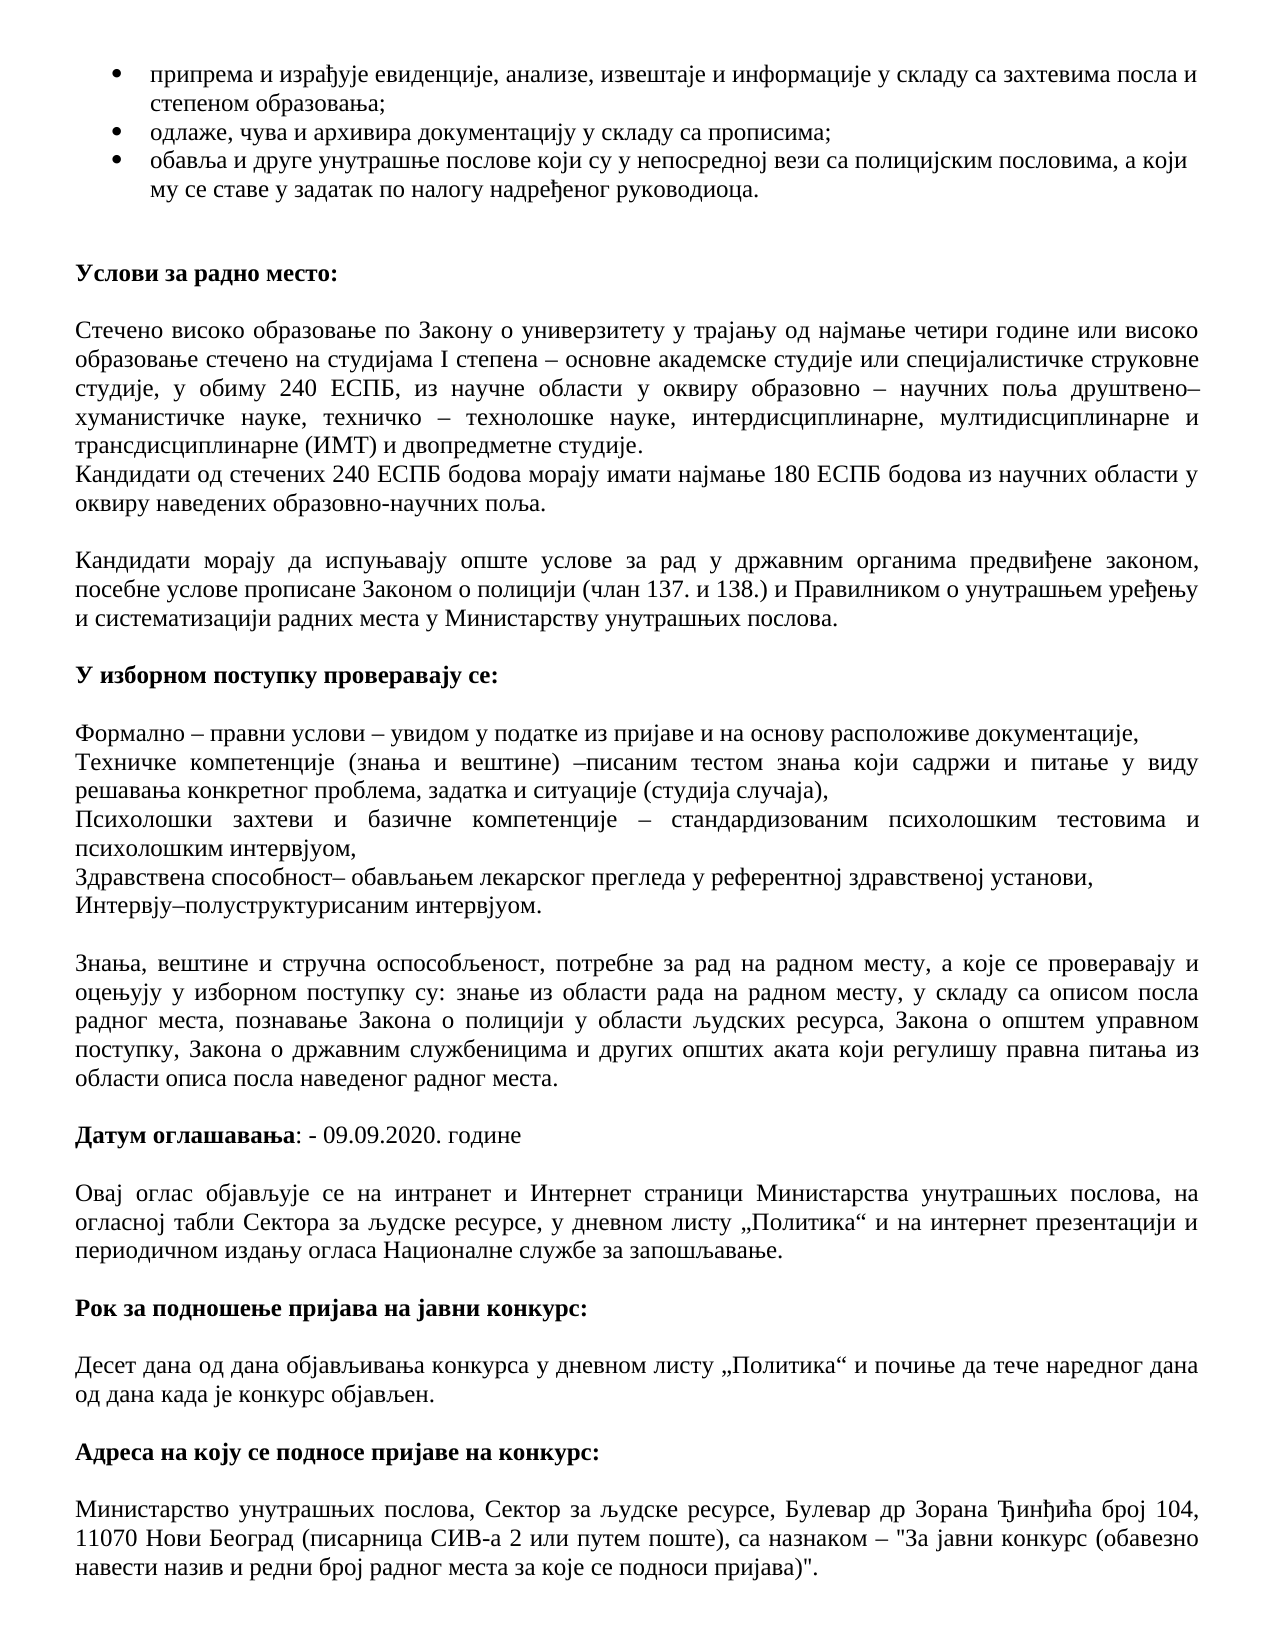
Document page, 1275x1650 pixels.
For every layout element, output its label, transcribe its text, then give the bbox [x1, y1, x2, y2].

text Стечено високо образовање по Закону о универзитету у трајању од најмање четири године или високо образовање стечено на студијама I степена – основне академске студије или специјалистичке струковне студије, у обиму 240 ЕСПБ, из научне области у оквиру образовно ‒ научних поља друштвено‒хуманистичке науке, техничко – технолошке науке, интердисциплинарне, мултидисциплинарне и трансдисциплинарне (ИМТ) и двопредметне студије. [75, 315, 1200, 459]
list припрема и израђује евиденције, анализе, извештаје и информације у складу са захтевима посла и степеном образовања; [112, 59, 1200, 117]
text Рок за подношење пријава на јавни конкурс: [75, 1293, 1200, 1322]
text Десет дана од дана објављивања конкурса у дневном листу „Политика“ и почиње да тече наредног дана од дана када је конкурс објављен. [75, 1350, 1200, 1408]
text Овај оглас објављује се на интранет и Интернет страници Министарства унутрашњих послова, на огласној табли Сектора за људске ресурсе, у дневном листу „Политика“ и на интернет презентацији и периодичном издању огласа Националне службе за запошљавање. [75, 1178, 1200, 1264]
text Психолошки захтеви и базичне компетенције – стандардизованим психолошким тестовима и психолошким интервјуом, [75, 804, 1200, 862]
text Кандидати морају да испуњавају опште услове за рад у државним органима предвиђене законом, посебне услове прописане Законом о полицији (члан 137. и 138.) и Правилником о унутрашњем уређењу и систематизацији радних места у Министарству унутрашњих послова. [75, 545, 1200, 632]
text Знања, вештине и стручна оспособљеност, потребне за рад на радном месту, а које се проверавају и оцењују у изборном поступку су: знање из области рада на радном месту, у складу са описом посла радног места, познавање Закона о полицији у области људских ресурса, Закона о општем управном поступку, Закона о државним службеницима и других општих аката који регулишу правна питања из области описа посла наведеног радног места. [75, 948, 1200, 1092]
text Кандидати од стечених 240 ЕСПБ бодова морају имати најмање 180 ЕСПБ бодова из научних области у оквиру наведених образовно-научних поља. [75, 459, 1200, 517]
text Техничке компетенције (знања и вештине) –писаним тестом знања који садржи и питање у виду решавања конкретног проблема, задатка и ситуације (студија случаја), [75, 747, 1200, 804]
text Здравствена способност– обављањем лекарског прегледа у референтној здравственој установи, [75, 862, 1200, 890]
text Услови за радно место: [75, 258, 1200, 287]
text Адреса на коју се подносе пријаве на конкурс: [75, 1437, 1200, 1465]
list обавља и друге унутрашње послове који су у непосредној вези са полицијским пословима, а који му се ставе у задатак по налогу надређеног руководиоца. [112, 145, 1200, 203]
text У изборном поступку проверавају се: [75, 660, 1200, 689]
text Интервју–полуструктурисаним интервјуом. [75, 890, 1200, 919]
list одлаже, чува и архивира документацију у складу са прописима; [112, 117, 1200, 145]
text Формално – правни услови – увидом у податке из пријаве и на основу расположиве документације, [75, 718, 1200, 747]
text Датум оглашавања: - 09.09.2020. године [75, 1120, 1200, 1149]
text Министарство унутрашњих послова, Сектор за људске ресурсе, Булевар др Зорана Ђинђића број 104, 11070 Нови Београд (писарница СИВ-а 2 или путем поште), са назнаком – ''За јавни конкурс (обавезно навести назив и редни број радног места за које се подноси пријава)''. [75, 1494, 1200, 1580]
